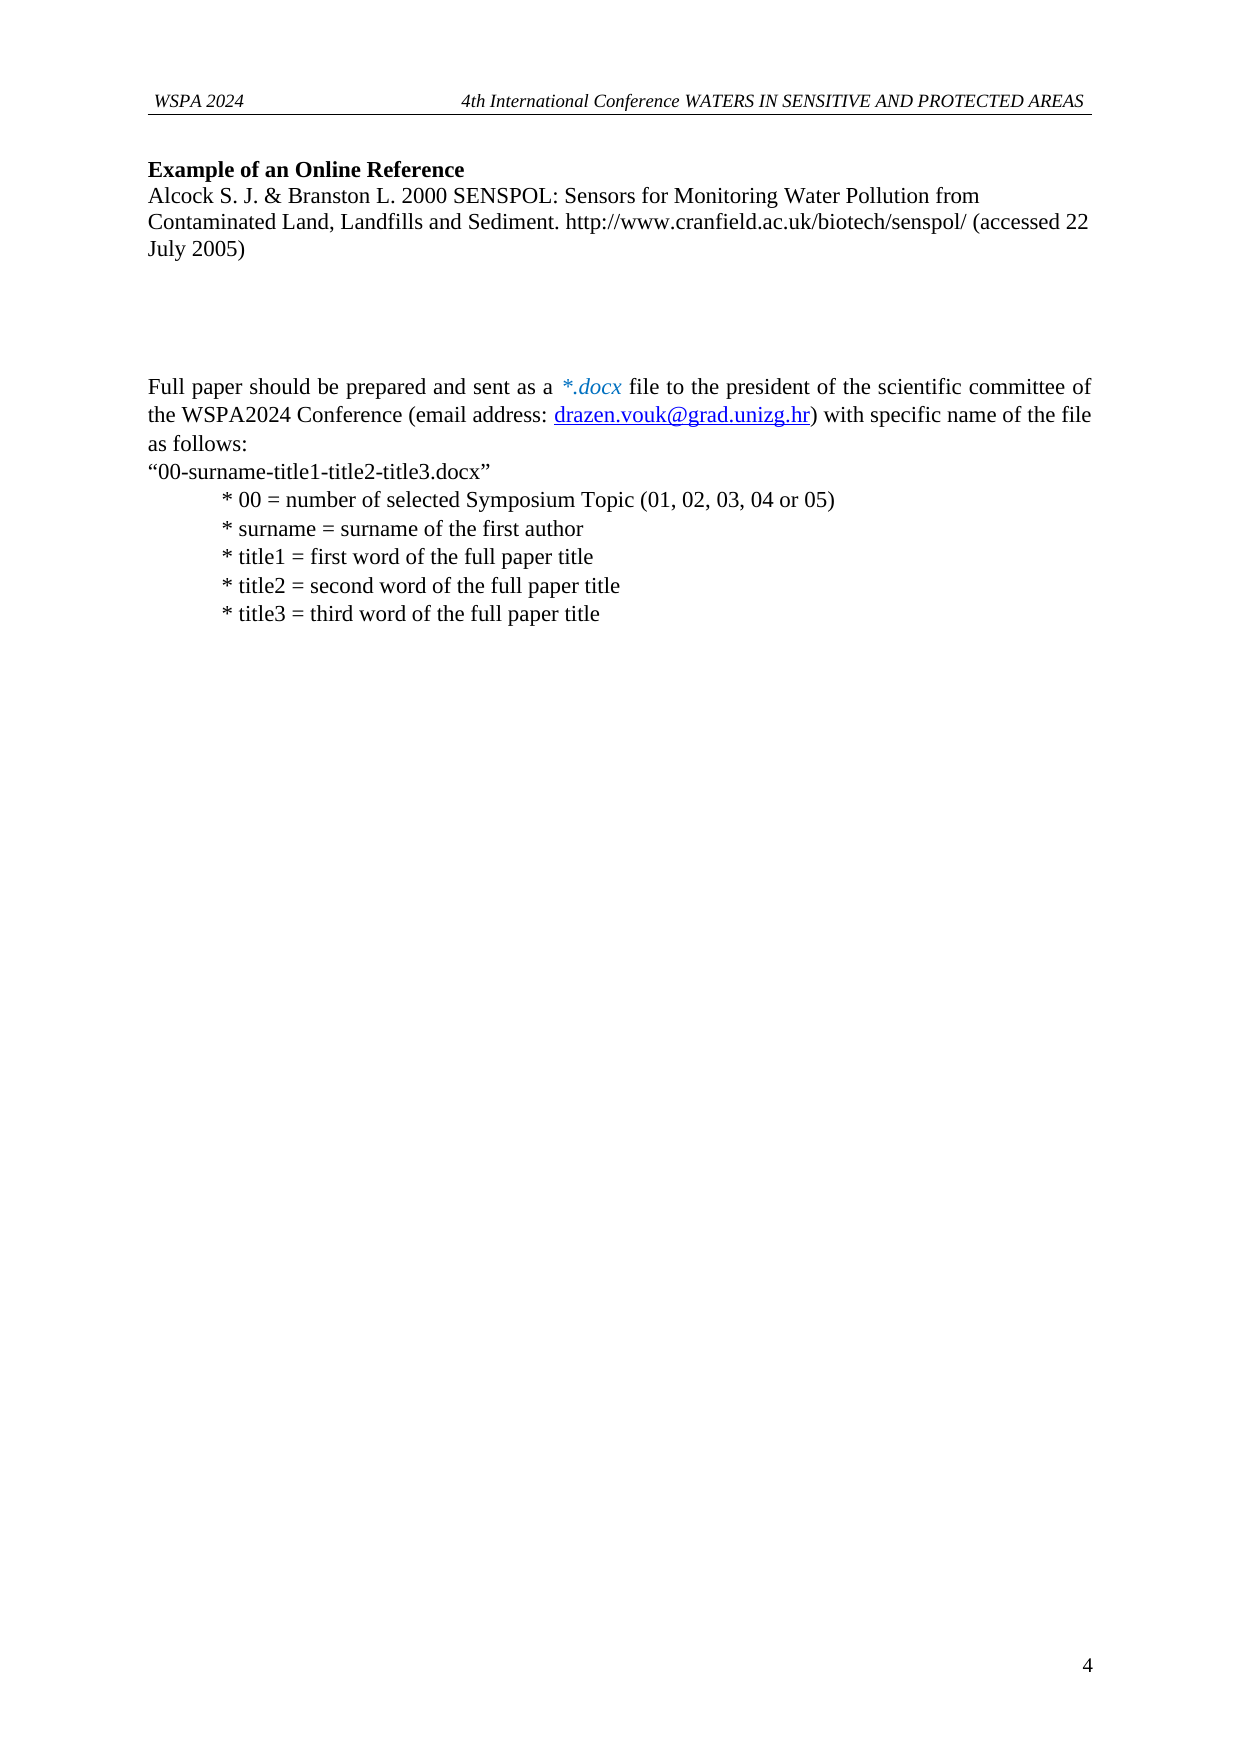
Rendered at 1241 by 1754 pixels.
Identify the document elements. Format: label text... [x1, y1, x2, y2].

text * surname = surname of the first author [148, 515, 1092, 541]
text * title3 = third word of the full paper title [148, 600, 1092, 627]
text Example of an Online Reference [148, 156, 1092, 182]
text * title2 = second word of the full paper title [148, 572, 1092, 598]
text Alcock S. J. & Branston L. 2000 SENSPOL: Sensors for Monitoring Water Pollution from Contaminated Land, Landfills and Sediment. http://www.cranfield.ac.uk/biotech/senspol/ (accessed 22 July 2005) [148, 182, 1092, 261]
text * title1 = first word of the full paper title [148, 543, 1092, 570]
text Full paper should be prepared and sent as a *.docx file to the president of the scientific committee of the WSPA2024 Conference (email address: drazen.vouk@grad.unizg.hr) with specific name of the file as follows: [148, 373, 1092, 456]
text * 00 = number of selected Symposium Topic (01, 02, 03, 04 or 05) [148, 487, 1092, 513]
text “00-surname-title1-title2-title3.docx” [148, 458, 1092, 484]
